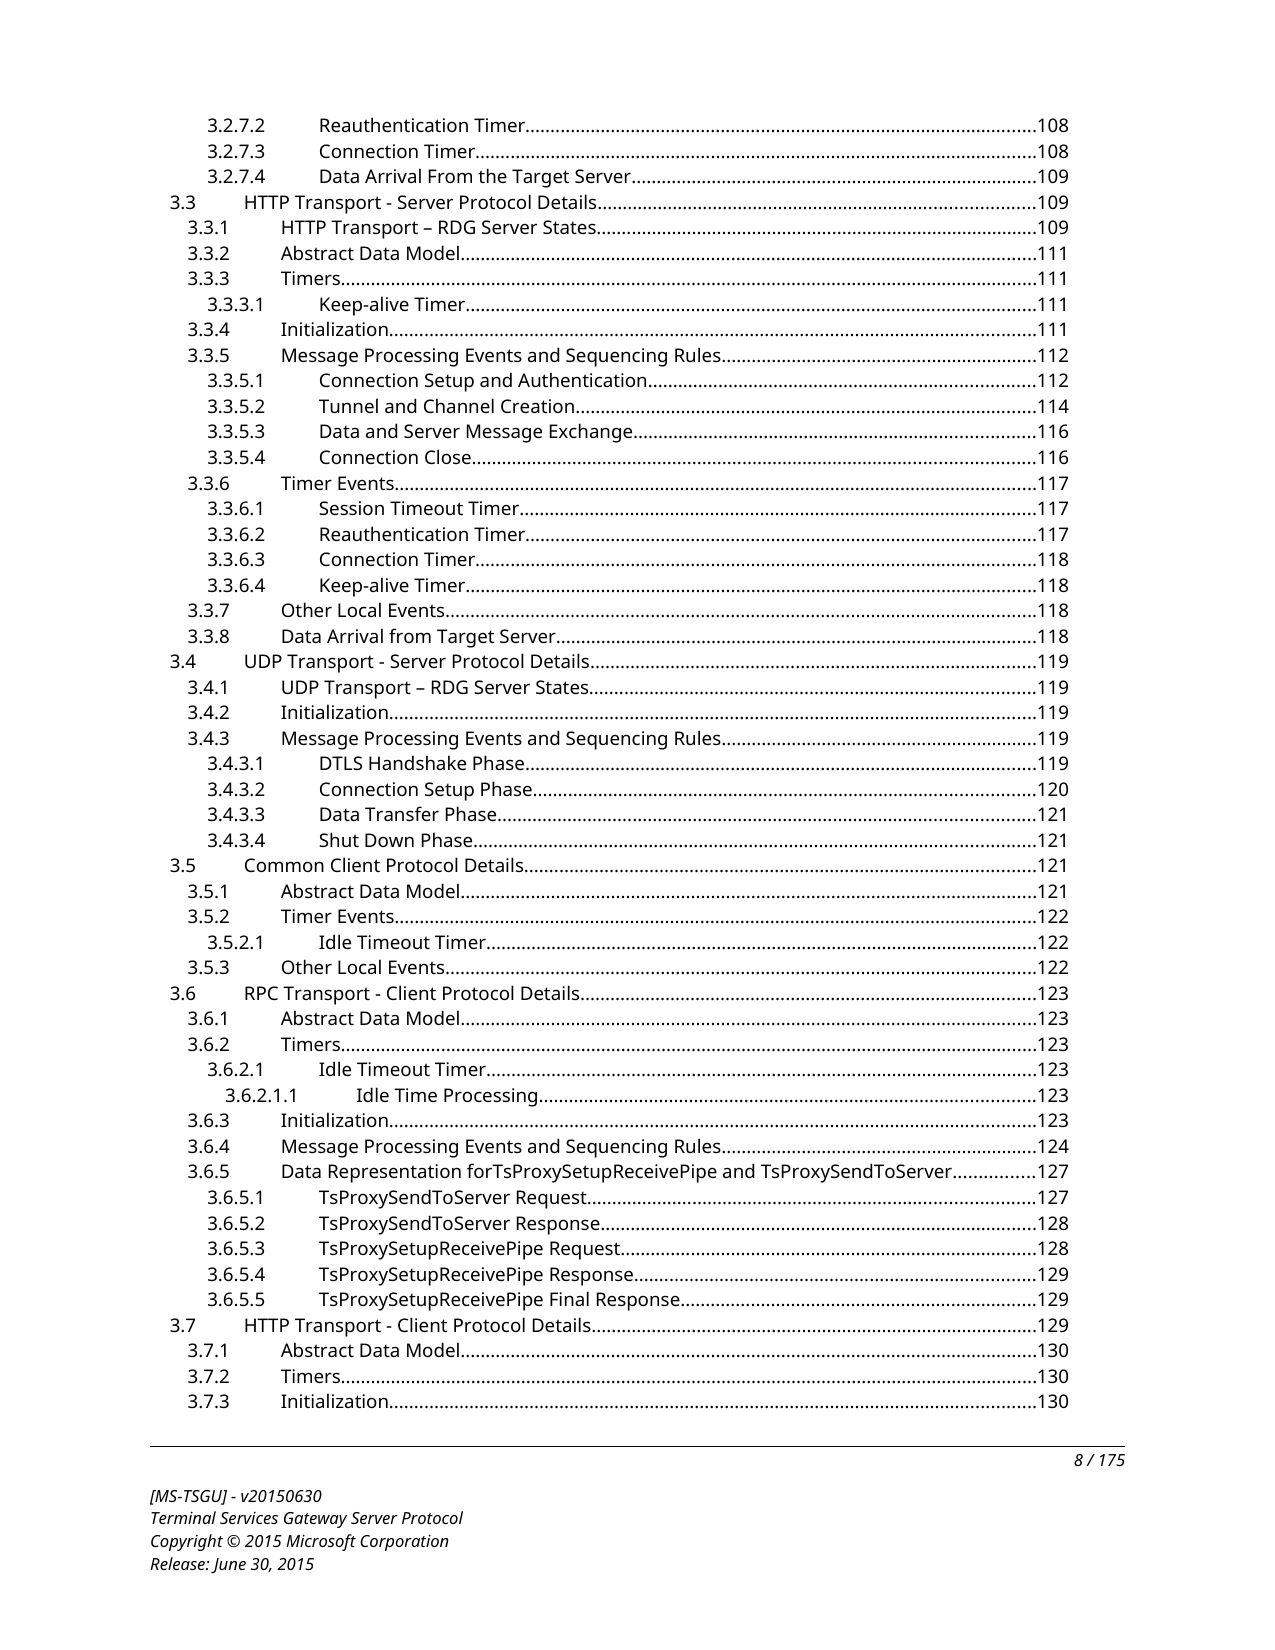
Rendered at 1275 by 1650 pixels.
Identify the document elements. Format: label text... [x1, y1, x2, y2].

text 3.6.3 Initialization 123 [187, 1108, 1078, 1133]
text 3.6.5.1 TsProxySendToServer Request 127 [207, 1184, 1078, 1210]
text 3.6.2.1 Idle Timeout Timer 123 [207, 1057, 1078, 1082]
text 3.3.7 Other Local Events 118 [187, 597, 1078, 623]
text 3.4.3 Message Processing Events and Sequencing Rules 119 [187, 725, 1078, 751]
text 3.6.2.1.1 Idle Time Processing 123 [225, 1082, 1078, 1108]
text 3.6.5.2 TsProxySendToServer Response 128 [207, 1210, 1078, 1235]
text 3.4.2 Initialization 119 [187, 699, 1078, 725]
text 3.2.7.3 Connection Timer 108 [207, 138, 1078, 163]
text 3.3.6.2 Reauthentication Timer 117 [207, 521, 1078, 546]
text 3.3.8 Data Arrival from Target Server 118 [187, 623, 1078, 648]
text 3.7.1 Abstract Data Model 130 [187, 1337, 1078, 1363]
text 3.3.6.1 Session Timeout Timer 117 [207, 495, 1078, 521]
text 3.3.6.3 Connection Timer 118 [207, 546, 1078, 572]
text 3.4.3.3 Data Transfer Phase 121 [207, 802, 1078, 827]
text 3.6.2 Timers 123 [187, 1031, 1078, 1057]
text 3.3.5.3 Data and Server Message Exchange 116 [207, 419, 1078, 444]
text 3.3.1 HTTP Transport – RDG Server States 109 [187, 214, 1078, 240]
text 3.2.7.2 Reauthentication Timer 108 [207, 112, 1078, 138]
text 3.6.5.4 TsProxySetupReceivePipe Response 129 [207, 1261, 1078, 1286]
text 3.4.3.4 Shut Down Phase 121 [207, 827, 1078, 853]
text 3.5.3 Other Local Events 122 [187, 955, 1078, 980]
text 3.5 Common Client Protocol Details 121 [169, 853, 1078, 878]
text 3.6.5.5 TsProxySetupReceivePipe Final Response 129 [207, 1286, 1078, 1312]
text 3.3.3 Timers 111 [187, 266, 1078, 291]
text 3.6.5 Data Representation forTsProxySetupReceivePipe and TsProxySendToServer 127 [187, 1159, 1078, 1184]
text 3.2.7.4 Data Arrival From the Target Server 109 [207, 163, 1078, 189]
text 3.3 HTTP Transport - Server Protocol Details 109 [169, 189, 1078, 214]
text 3.4.3.1 DTLS Handshake Phase 119 [207, 751, 1078, 776]
text 3.3.6.4 Keep-alive Timer 118 [207, 572, 1078, 597]
text 3.4.1 UDP Transport – RDG Server States 119 [187, 674, 1078, 699]
text 3.7 HTTP Transport - Client Protocol Details 129 [169, 1312, 1078, 1337]
text 3.7.3 Initialization 130 [187, 1388, 1078, 1414]
text 3.6.4 Message Processing Events and Sequencing Rules 124 [187, 1133, 1078, 1159]
text 3.5.2.1 Idle Timeout Timer 122 [207, 929, 1078, 955]
text 3.3.4 Initialization 111 [187, 317, 1078, 342]
text 3.3.3.1 Keep-alive Timer 111 [207, 291, 1078, 317]
text 3.5.1 Abstract Data Model 121 [187, 878, 1078, 904]
text 3.3.5.2 Tunnel and Channel Creation 114 [207, 393, 1078, 419]
text 3.7.2 Timers 130 [187, 1363, 1078, 1388]
text 3.6.5.3 TsProxySetupReceivePipe Request 128 [207, 1235, 1078, 1261]
text 3.4 UDP Transport - Server Protocol Details 119 [169, 648, 1078, 674]
text 3.3.5 Message Processing Events and Sequencing Rules 112 [187, 342, 1078, 368]
text 3.3.6 Timer Events 117 [187, 470, 1078, 495]
text 3.6 RPC Transport - Client Protocol Details 123 [169, 980, 1078, 1006]
text 3.4.3.2 Connection Setup Phase 120 [207, 776, 1078, 802]
text 3.6.1 Abstract Data Model 123 [187, 1006, 1078, 1031]
text 3.3.2 Abstract Data Model 111 [187, 240, 1078, 266]
text 3.5.2 Timer Events 122 [187, 904, 1078, 929]
text 3.3.5.4 Connection Close 116 [207, 444, 1078, 470]
text 3.3.5.1 Connection Setup and Authentication 112 [207, 368, 1078, 393]
